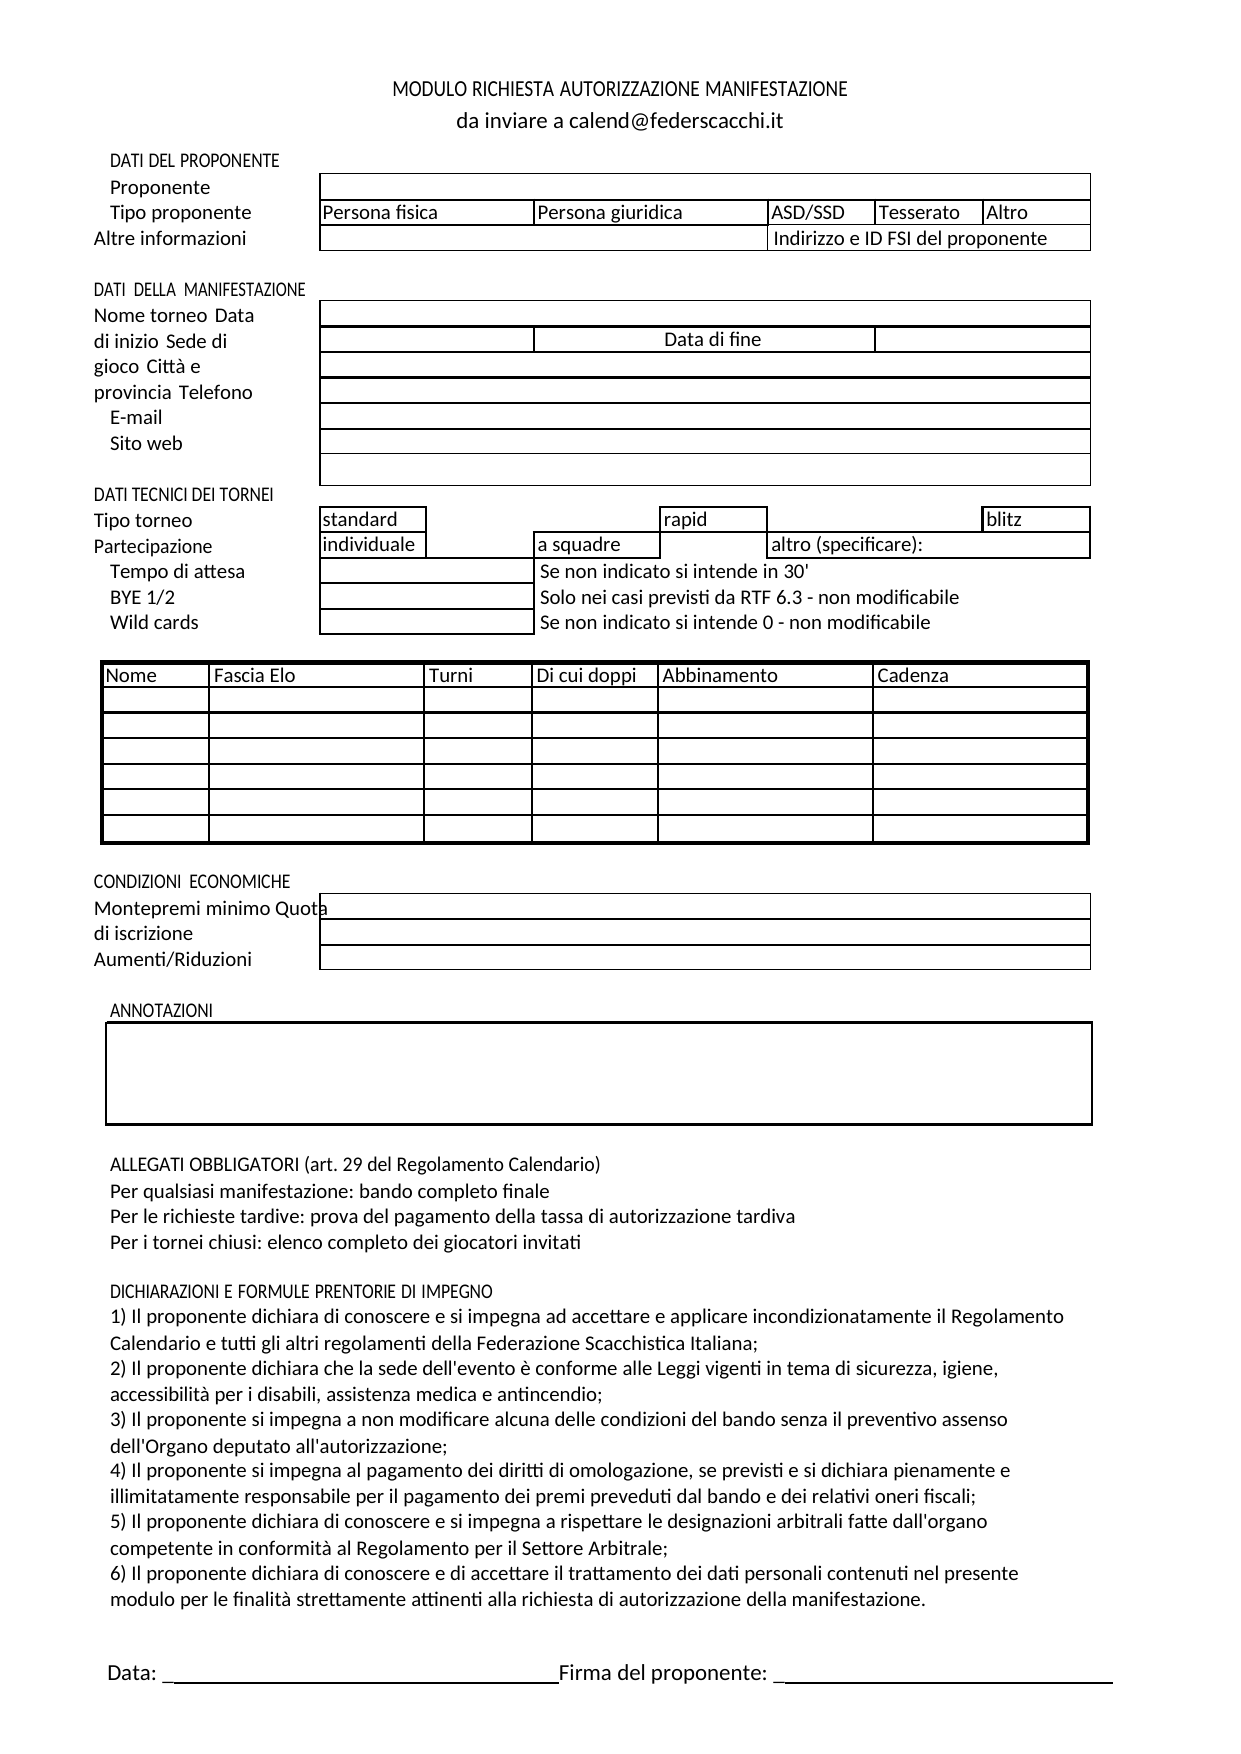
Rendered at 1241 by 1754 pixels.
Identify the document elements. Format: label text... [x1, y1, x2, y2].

table_cell [104, 790, 208, 813]
table_cell [874, 816, 1086, 841]
text ALLEGATI OBBLIGATORI (art. 29 del Regolamento Calendario) [110, 1152, 1123, 1177]
table_cell [425, 688, 531, 711]
table_header Abbinamento [659, 665, 872, 686]
text modulo per le finalità strettamente attinenti alla richiesta di autorizzazione della manifestazione. [110, 1587, 1123, 1612]
table_header Cadenza [874, 665, 1086, 686]
text Per le richieste tardive: prova del pagamento della tassa di autorizzazione tardiva Per i tornei chiusi: elenco completo dei giocatori invitati [110, 1203, 814, 1254]
text BYE 1/2 Solo nei casi previsti da RTF 6.3 - non modificabile [110, 584, 1123, 609]
table_cell [659, 765, 872, 788]
text Tipo torneo Partecipazione [94, 508, 257, 558]
text illimitatamente responsabile per il pagamento dei premi preveduti dal bando e dei relativi oneri fiscali; [110, 1483, 1123, 1508]
table_cell [659, 739, 872, 762]
table_cell [659, 790, 872, 813]
table_cell [874, 714, 1086, 737]
table_cell [659, 688, 872, 711]
table_cell [210, 790, 423, 813]
text da inviare a calend@federscacchi.it [346, 106, 894, 134]
table_cell [210, 816, 423, 841]
table_cell [425, 790, 531, 813]
text CONDIZIONI ECONOMICHE [94, 868, 1123, 894]
table_cell [874, 790, 1086, 813]
table_cell [210, 688, 423, 711]
text ANNOTAZIONI [110, 997, 1123, 1022]
table_cell [874, 765, 1086, 788]
table_cell [874, 739, 1086, 762]
table_cell [533, 688, 657, 711]
table_cell [533, 816, 657, 841]
text DATI DELLA MANIFESTAZIONE [94, 276, 1123, 302]
table_header Fascia Elo [210, 665, 423, 686]
table_cell [659, 714, 872, 737]
table_cell [533, 739, 657, 762]
table_cell [104, 714, 208, 737]
text DATI DEL PROPONENTE [110, 147, 312, 173]
table_cell [659, 816, 872, 841]
table_header Nome [104, 665, 208, 686]
text Nome torneo Data di inizio Sede di gioco Città e provincia Telefono [94, 303, 257, 404]
text accessibilità per i disabili, assistenza medica e antincendio; [110, 1381, 1123, 1406]
text DICHIARAZIONI E FORMULE PRENTORIE DI IMPEGNO [110, 1280, 1123, 1303]
table_header Di cui doppi [533, 665, 657, 686]
list Il proponente si impegna a non modificare alcuna delle condizioni del bando senza il preventivo assenso dell'Organo deputato all'autorizzazione; [110, 1406, 1010, 1459]
table_cell [425, 739, 531, 762]
subtitle Data: _ Firma del proponente: _ [107, 1658, 1123, 1686]
table_cell [425, 765, 531, 788]
table_cell [210, 739, 423, 762]
list Il proponente dichiara di conoscere e di accettare il trattamento dei dati personali contenuti nel presente [110, 1563, 1123, 1585]
table_cell [104, 739, 208, 762]
table_cell [104, 688, 208, 711]
table_cell [210, 765, 423, 788]
list Il proponente dichiara di conoscere e si impegna ad accettare e applicare incondizionatamente il Regolamento Calendario e tutti gli altri regolamenti della Federazione Scacchistica Italiana; [110, 1303, 1064, 1356]
list Il proponente dichiara di conoscere e si impegna a rispettare le designazioni arbitrali fatte dall'organo competente in conformità al Regolamento per il Settore Arbitrale; [110, 1508, 988, 1561]
list Il proponente si impegna al pagamento dei diritti di omologazione, se previsti e si dichiara pienamente e [110, 1461, 1123, 1481]
table_cell [533, 765, 657, 788]
table_cell [104, 765, 208, 788]
table_cell [425, 816, 531, 841]
table_cell [425, 714, 531, 737]
subtitle MODULO RICHIESTA AUTORIZZAZIONE MANIFESTAZIONE [346, 74, 894, 102]
text Montepremi minimo Quota di iscrizione Aumenti/Riduzioni [94, 895, 335, 971]
text DATI TECNICI DEI TORNEI [94, 481, 1123, 507]
text Proponente [110, 174, 312, 199]
table_header Turni [425, 665, 531, 686]
text Tipo proponente [110, 199, 312, 225]
list Il proponente dichiara che la sede dell'evento è conforme alle Leggi vigenti in tema di sicurezza, igiene, [110, 1357, 1123, 1380]
table_cell [533, 790, 657, 813]
table_cell [874, 688, 1086, 711]
text Wild cards Se non indicato si intende 0 - non modificabile [110, 609, 1123, 635]
table_cell [210, 714, 423, 737]
text E-mail Sito web [110, 404, 192, 455]
table_cell [533, 714, 657, 737]
text Per qualsiasi manifestazione: bando completo finale [110, 1178, 1123, 1203]
text Tempo di attesa Se non indicato si intende in 30' [110, 558, 1123, 584]
table_cell [104, 816, 208, 841]
text Altre informazioni Indirizzo e ID FSI del proponente [94, 225, 1123, 250]
